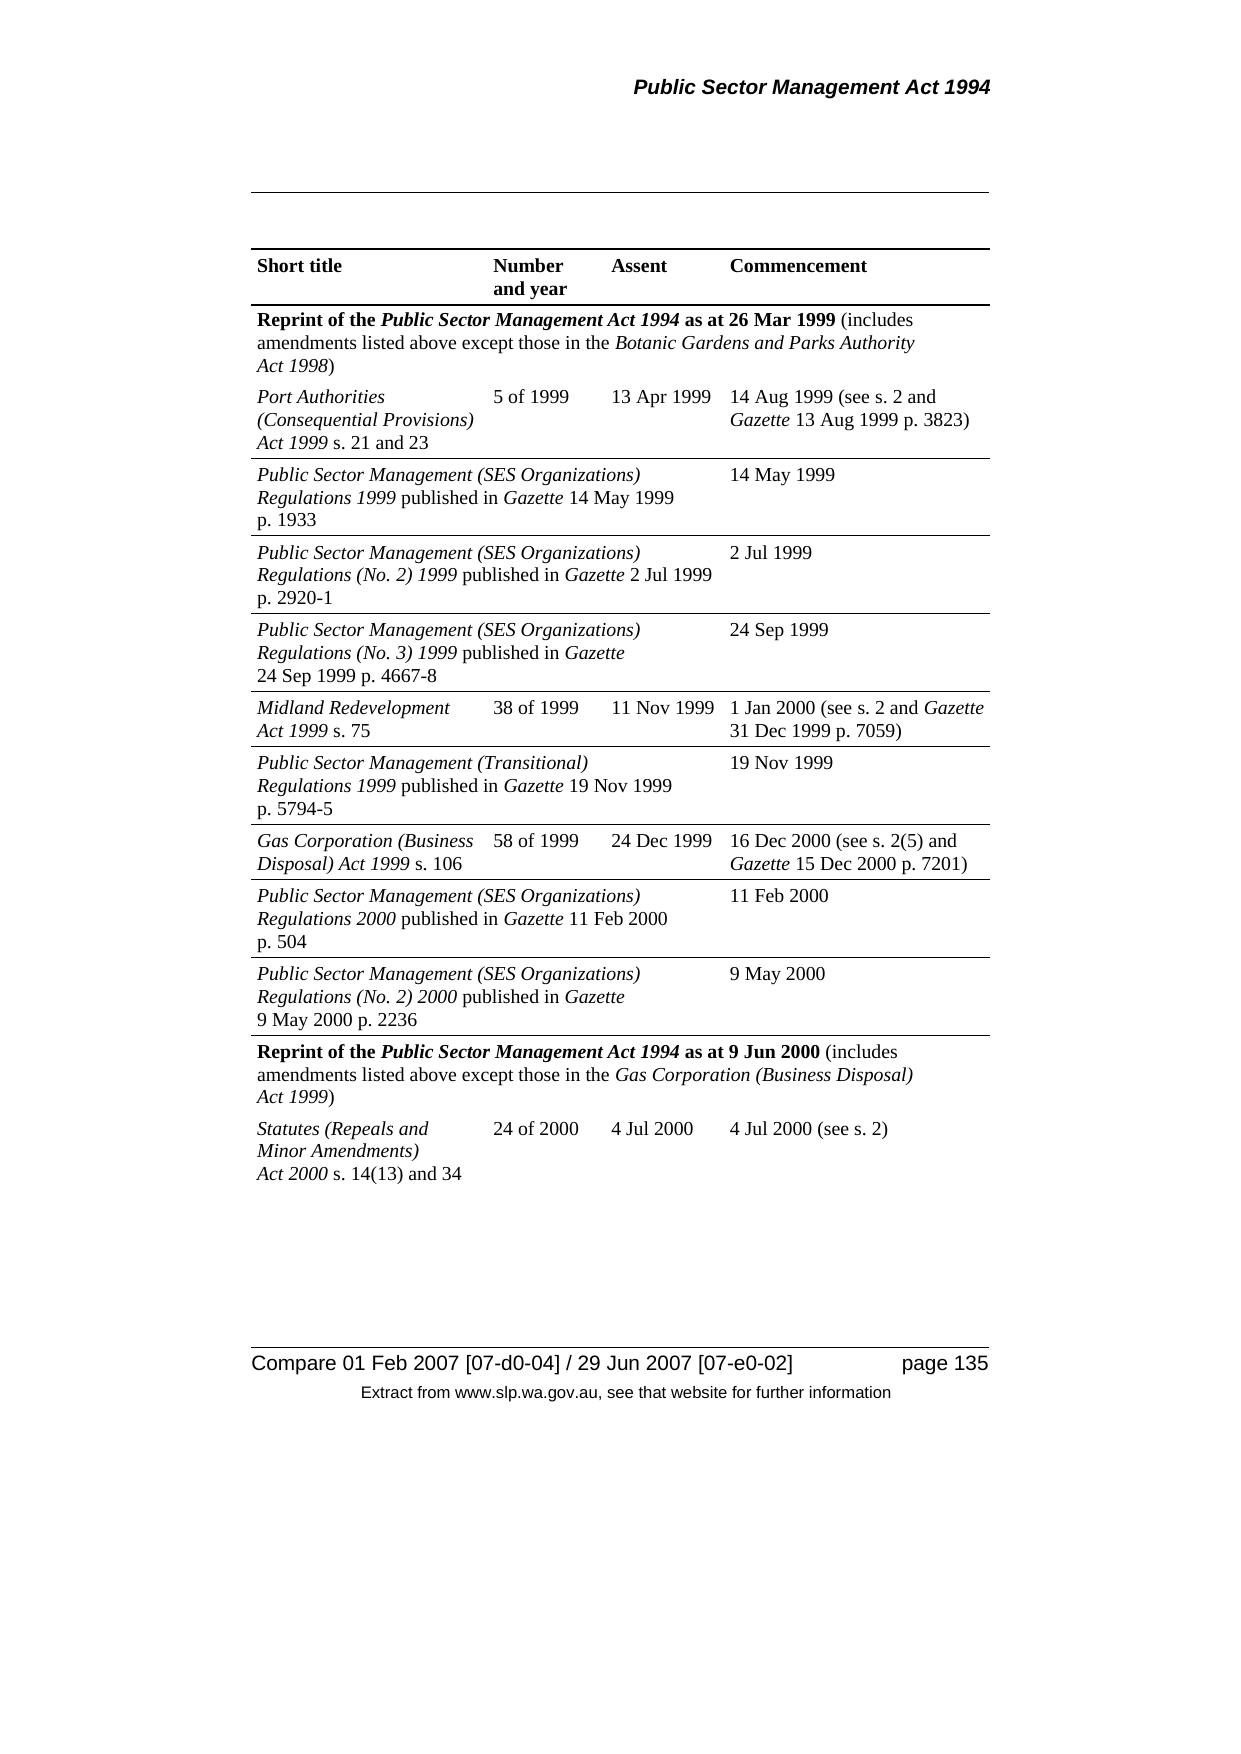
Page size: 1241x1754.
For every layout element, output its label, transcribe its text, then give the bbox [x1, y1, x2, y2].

table_cell 1 Jan 2000 (see s. 2 and Gazette 31 Dec 1999 p. 7059) [724, 692, 990, 746]
table_cell 24 Dec 1999 [605, 825, 724, 879]
table_cell 13 Apr 1999 [605, 381, 724, 458]
table_cell Midland Redevelopment Act 1999 s. 75 [251, 692, 487, 746]
table_cell 9 May 2000 [724, 958, 990, 1034]
table_cell 38 of 1999 [487, 692, 605, 746]
table_cell Statutes (Repeals and Minor Amendments) Act 2000 s. 14(13) and 34 [251, 1112, 487, 1189]
table_cell Public Sector Management (Transitional) Regulations 1999 published in Gazette 19 Nov 1999 p. 5794-5 [251, 747, 724, 824]
table_cell Gas Corporation (Business Disposal) Act 1999 s. 106 [251, 825, 487, 879]
table_cell Port Authorities (Consequential Provisions) Act 1999 s. 21 and 23 [251, 381, 487, 458]
table_cell 24 of 2000 [487, 1112, 605, 1189]
table_cell Public Sector Management (SES Organizations) Regulations (No. 3) 1999 published in Gazette 24 Sep 1999 p. 4667-8 [251, 614, 724, 691]
table_cell 19 Nov 1999 [724, 747, 990, 824]
table_cell 4 Jul 2000 [605, 1112, 724, 1189]
table_cell Public Sector Management (SES Organizations) Regulations 2000 published in Gazette 11 Feb 2000 p. 504 [251, 880, 724, 957]
table_cell 14 Aug 1999 (see s. 2 and Gazette 13 Aug 1999 p. 3823) [724, 381, 990, 458]
table_cell 16 Dec 2000 (see s. 2(5) and Gazette 15 Dec 2000 p. 7201) [724, 825, 990, 879]
table_cell 58 of 1999 [487, 825, 605, 879]
table_header Commencement [724, 250, 990, 304]
table_header Short title [251, 250, 487, 304]
table_cell Public Sector Management (SES Organizations) Regulations (No. 2) 2000 published in Gazette 9 May 2000 p. 2236 [251, 958, 724, 1034]
table_cell 11 Nov 1999 [605, 692, 724, 746]
table_cell Reprint of the Public Sector Management Act 1994 as at 9 Jun 2000 (includes amendments listed above except those in the Gas Corporation (Business Disposal) Act 1999) [251, 1036, 990, 1112]
table_cell 4 Jul 2000 (see s. 2) [724, 1112, 990, 1189]
table_cell 24 Sep 1999 [724, 614, 990, 691]
table_header Number and year [487, 250, 605, 304]
table_cell 5 of 1999 [487, 381, 605, 458]
table_cell Public Sector Management (SES Organizations) Regulations 1999 published in Gazette 14 May 1999 p. 1933 [251, 459, 724, 535]
table_cell Public Sector Management (SES Organizations) Regulations (No. 2) 1999 published in Gazette 2 Jul 1999 p. 2920-1 [251, 536, 724, 613]
table_cell Reprint of the Public Sector Management Act 1994 as at 26 Mar 1999 (includes amendments listed above except those in the Botanic Gardens and Parks Authority Act 1998) [251, 306, 990, 381]
table_cell 14 May 1999 [724, 459, 990, 535]
table_cell 11 Feb 2000 [724, 880, 990, 957]
table_header Assent [605, 250, 724, 304]
table_cell 2 Jul 1999 [724, 536, 990, 613]
